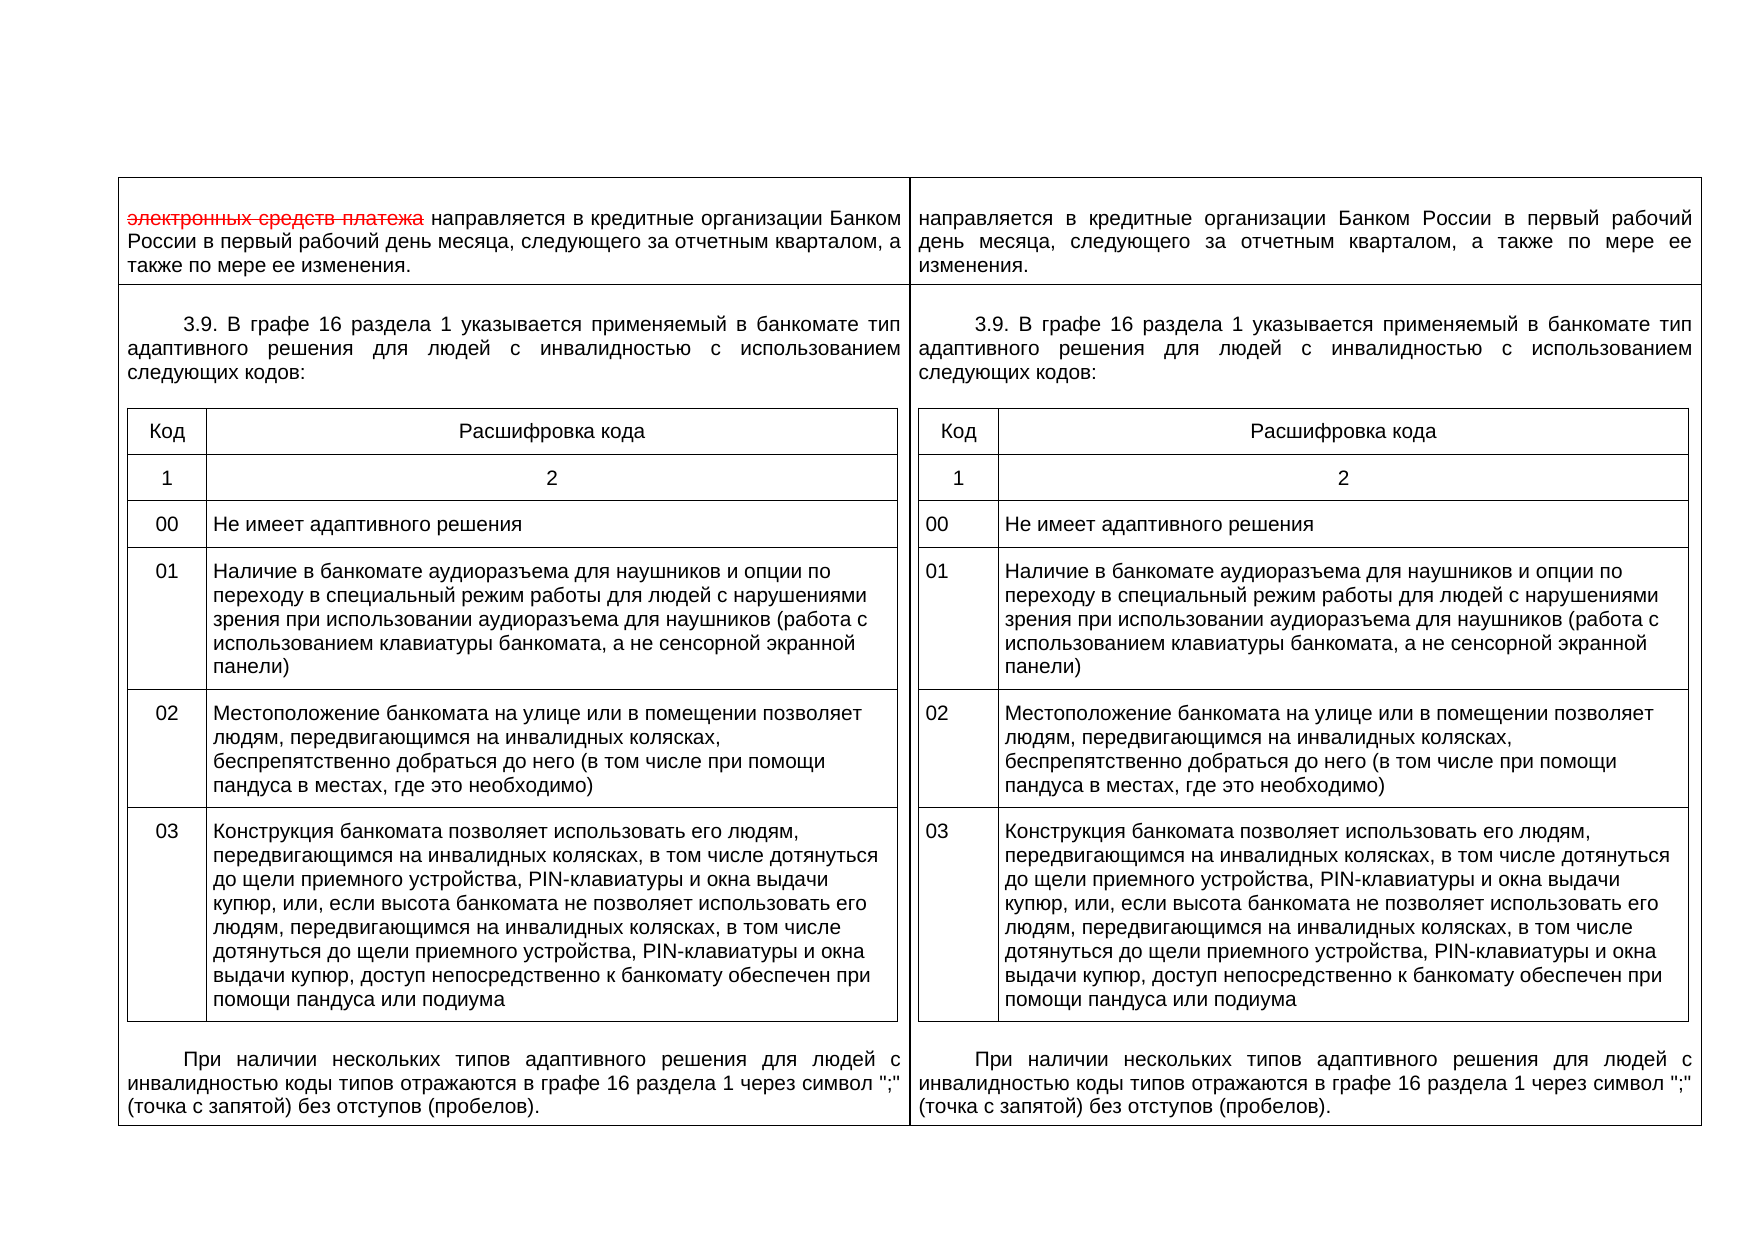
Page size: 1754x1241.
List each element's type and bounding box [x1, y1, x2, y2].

table_cell [911, 285, 1701, 1124]
table_cell [119, 178, 909, 283]
table_cell [911, 178, 1701, 283]
table_cell [119, 285, 909, 1124]
